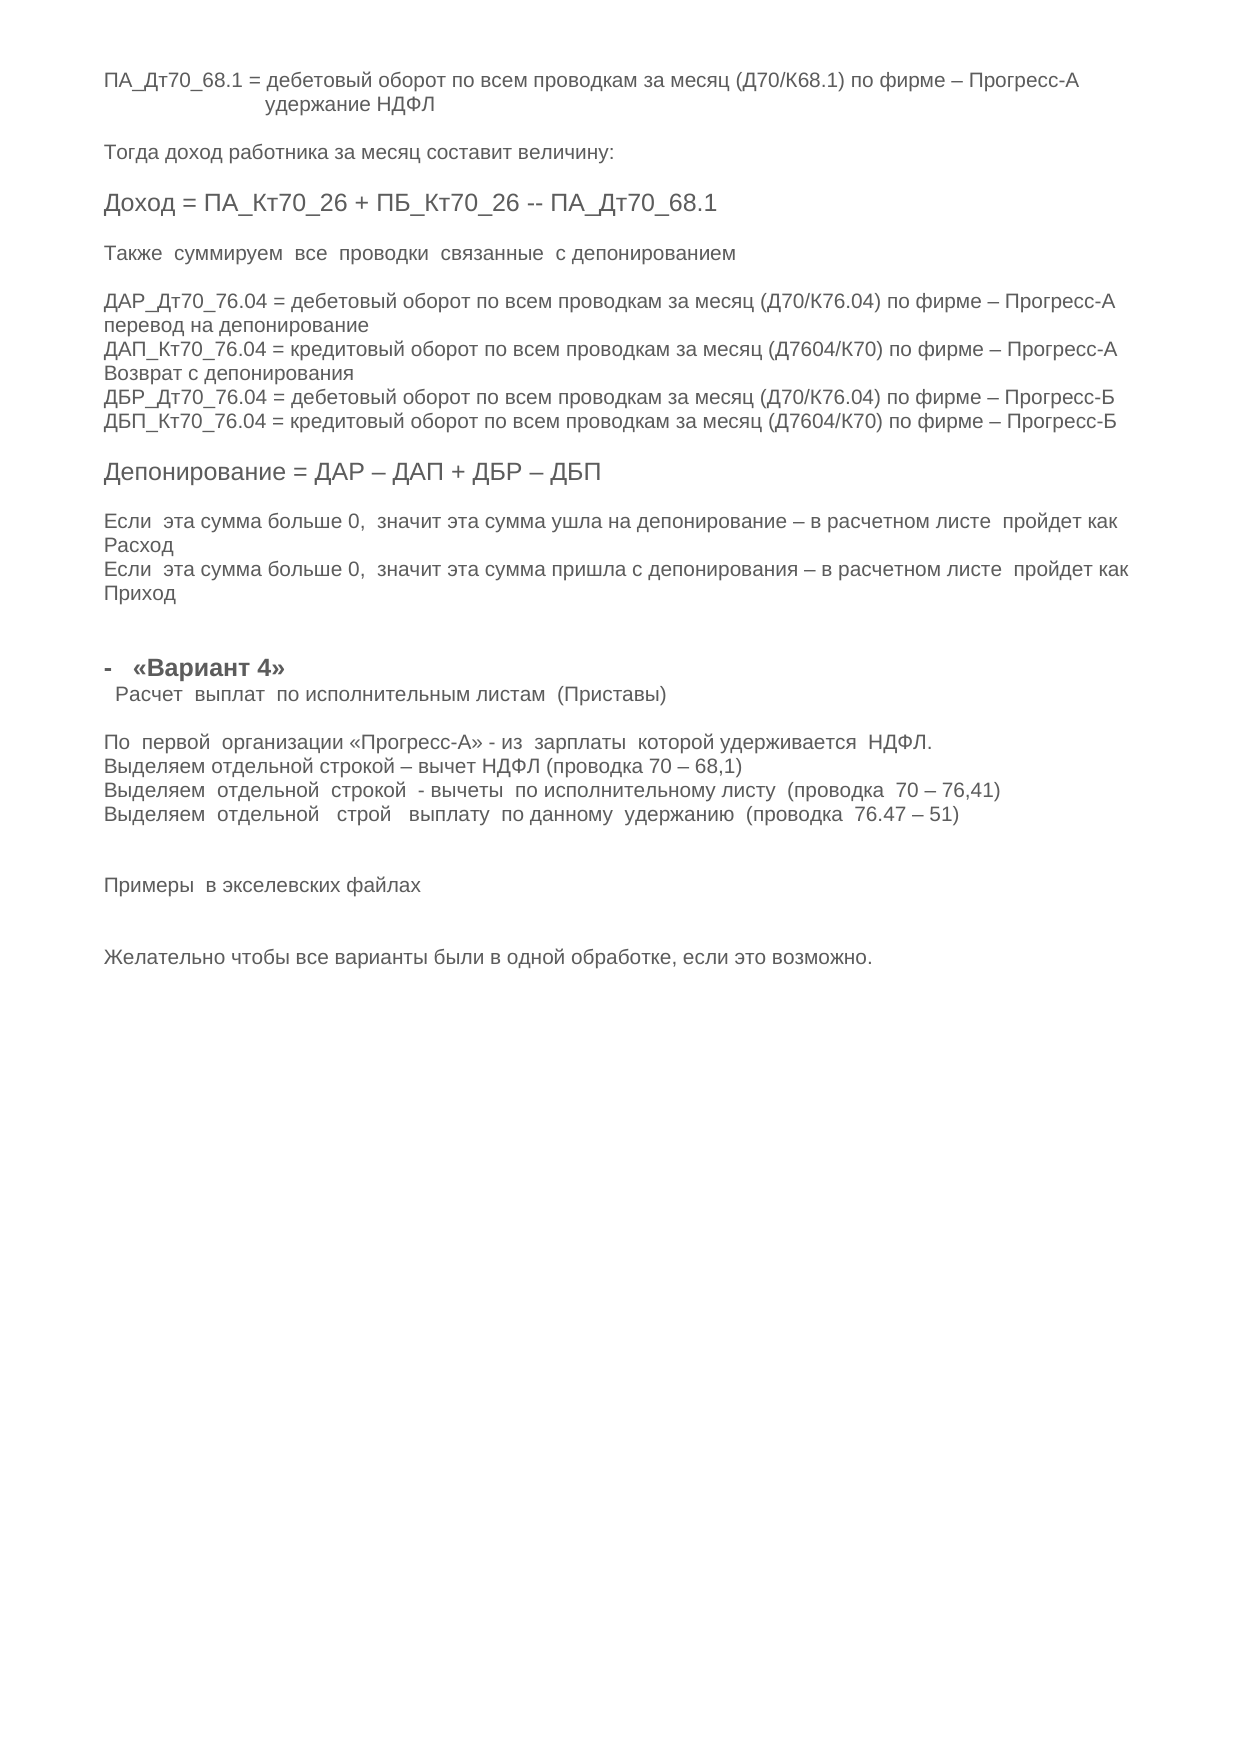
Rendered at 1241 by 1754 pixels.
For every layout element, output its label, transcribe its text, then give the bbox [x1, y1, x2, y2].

text ДАР_Дт70_76.04 = дебетовый оборот по всем проводкам за месяц (Д70/К76.04) по фирме – Прогресс-А перевод на депонирование ДАП_Кт70_76.04 = кредитовый оборот по всем проводкам за месяц (Д7604/К70) по фирме – Прогресс-А [103, 289, 1152, 361]
text Тогда доход работника за месяц составит величину: [103, 140, 1152, 164]
text Также суммируем все проводки связанные с депонированием [103, 241, 1152, 265]
text Депонирование = ДАР – ДАП + ДБР – ДБП [103, 456, 1152, 485]
text Выделяем отдельной строкой - вычеты по исполнительному листу (проводка 70 – 76,41) [103, 777, 1152, 801]
text ПА_Дт70_68.1 = дебетовый оборот по всем проводкам за месяц (Д70/К68.1) по фирме – Прогресс-А удержание НДФЛ [103, 68, 1152, 116]
text Если эта сумма больше 0, значит эта сумма пришла с депонирования – в расчетном листе пройдет как Приход [103, 557, 1152, 605]
text - «Вариант 4» [103, 653, 1152, 682]
text ДБР_Дт70_76.04 = дебетовый оборот по всем проводкам за месяц (Д70/К76.04) по фирме – Прогресс-Б ДБП_Кт70_76.04 = кредитовый оборот по всем проводкам за месяц (Д7604/К70) по фирме – Прогресс-Б [103, 384, 1152, 432]
text Желательно чтобы все варианты были в одной обработке, если это возможно. [103, 945, 1152, 969]
text Доход = ПА_Кт70_26 + ПБ_Кт70_26 -- ПА_Дт70_68.1 [103, 188, 1152, 217]
text По первой организации «Прогресс-А» - из зарплаты которой удерживается НДФЛ. [103, 729, 1152, 753]
text Если эта сумма больше 0, значит эта сумма ушла на депонирование – в расчетном листе пройдет как Расход [103, 509, 1152, 557]
text Возврат с депонирования [103, 361, 1152, 384]
text Примеры в экселевских файлах [103, 873, 1152, 897]
text Выделяем отдельной строй выплату по данному удержанию (проводка 76.47 – 51) [103, 801, 1152, 825]
text Расчет выплат по исполнительным листам (Приставы) [103, 682, 1152, 706]
text Выделяем отдельной строкой – вычет НДФЛ (проводка 70 – 68,1) [103, 753, 1152, 777]
